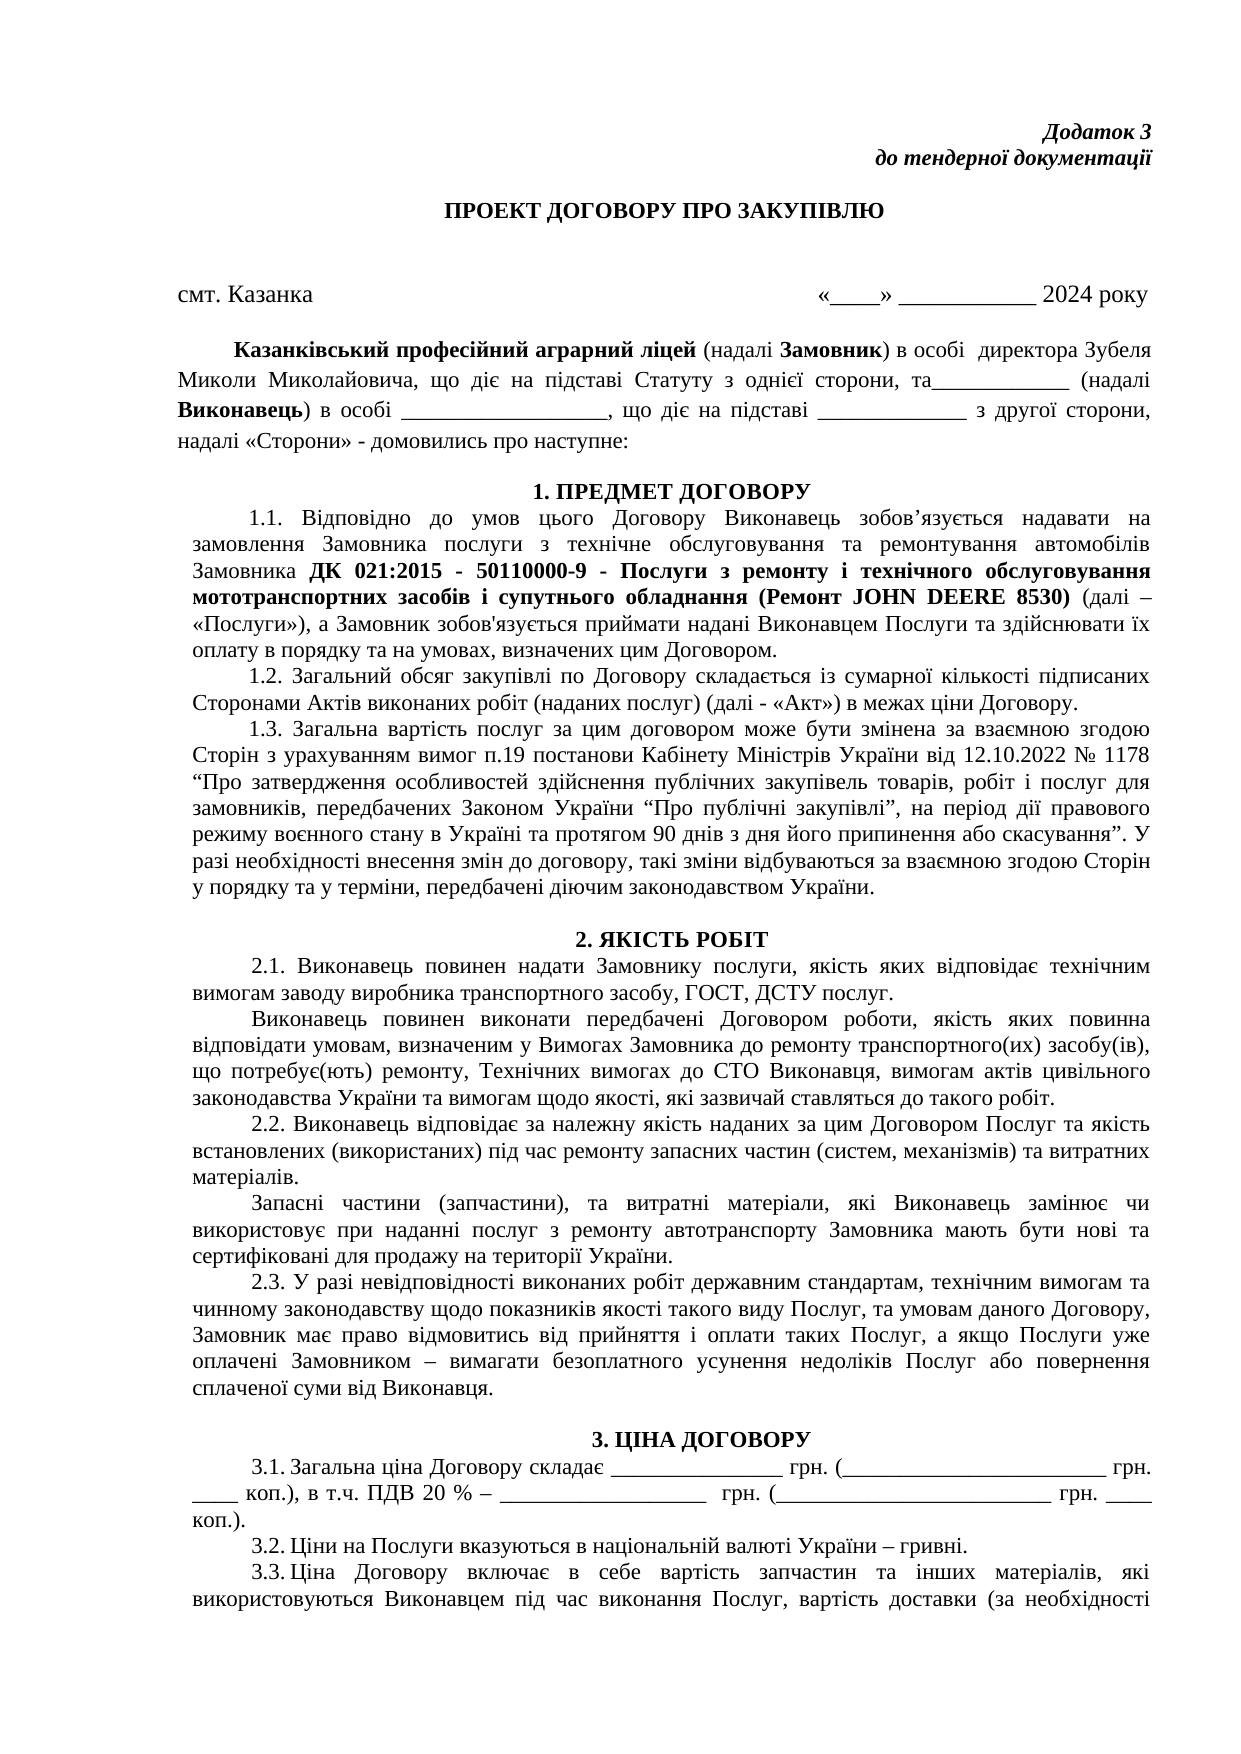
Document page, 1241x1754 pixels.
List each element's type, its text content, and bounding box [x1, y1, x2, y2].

text 1.3. Загальна вартість послуг за цим договором може бути змінена за взаємною згодою Сторін з урахуванням вимог п.19 постанови Кабінету Міністрів України від 12.10.2022 № 1178 “Про затвердження особливостей здійснення публічних закупівель товарів, робіт і послуг для замовників, передбачених Законом України “Про публічні закупівлі”, на період дії правового режиму воєнного стану в Україні та протягом 90 днів з дня його припинення або скасування”. У разі необхідності внесення змін до договору, такі зміни відбуваються за взаємною згодою Сторін у порядку та у терміни, передбачені діючим законодавством України. [192, 715, 1152, 899]
text 1. ПРЕДМЕТ ДОГОВОРУ [192, 478, 1152, 504]
list Загальна ціна Договору складає _______________ грн. (_______________________ грн. ____ коп.), в т.ч. ПДВ 20 % – __________________ грн. (________________________ грн. ____ коп.). [192, 1453, 1152, 1532]
text Запасні частини (запчастини), та витратні матеріали, які Виконавець замінює чи використовує при наданні послуг з ремонту автотранспорту Замовника мають бути нові та сертифіковані для продажу на території України. [192, 1189, 1152, 1268]
text 1.1. Відповідно до умов цього Договору Виконавець зобов’язується надавати на замовлення Замовника послуги з технічне обслуговування та ремонтування автомобілів Замовника ДК 021:2015 - 50110000-9 - Послуги з ремонту і технічного обслуговування мототранспортних засобів і супутнього обладнання (Ремонт JOHN DEERE 8530) (далі – «Послуги»), а Замовник зобов'язується приймати надані Виконавцем Послуги та здійснювати їх оплату в порядку та на умовах, визначених цим Договором. [192, 504, 1152, 662]
text ПРОЕКТ ДОГОВОРУ ПРО ЗАКУПІВЛЮ [177, 197, 1152, 223]
text до тендерної документації [177, 144, 1152, 171]
text Казанківський професійний аграрний ліцей (надалі Замовник) в особі директора Зубеля Миколи Миколайовича, що діє на підставі Статуту з однієї сторони, та____________ (надалі Виконавець) в особі __________________, що діє на підставі _____________ з другої сторони, надалі «Сторони» - домовились про наступне: [177, 336, 1152, 453]
text 2.3. У разі невідповідності виконаних робіт державним стандартам, технічним вимогам та чинному законодавству щодо показників якості такого виду Послуг, та умовам даного Договору, Замовник має право відмовитись від прийняття і оплати таких Послуг, а якщо Послуги уже оплачені Замовником – вимагати безоплатного усунення недоліків Послуг або повернення сплаченої суми від Виконавця. [192, 1268, 1152, 1400]
text смт. Казанка «____» ___________ 2024 року [177, 279, 1152, 307]
text 3. ЦІНА ДОГОВОРУ [192, 1427, 1152, 1453]
text 1.2. Загальний обсяг закупівлі по Договору складається із сумарної кількості підписаних Сторонами Актів виконаних робіт (наданих послуг) (далі - «Акт») в межах ціни Договору. [192, 662, 1152, 715]
text Додаток 3 [177, 118, 1152, 144]
text 2.1. Виконавець повинен надати Замовнику послуги, якість яких відповідає технічним вимогам заводу виробника транспортного засобу, ГОСТ, ДСТУ послуг. [192, 952, 1152, 1005]
text Виконавець повинен виконати передбачені Договором роботи, якість яких повинна відповідати умовам, визначеним у Вимогах Замовника до ремонту транспортного(их) засобу(ів), що потребує(ють) ремонту, Технічних вимогах до СТО Виконавця, вимогам актів цивільного законодавства України та вимогам щодо якості, які зазвичай ставляться до такого робіт. [192, 1005, 1152, 1110]
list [192, 1558, 1152, 1611]
text 2.2. Виконавець відповідає за належну якість наданих за цим Договором Послуг та якість встановлених (використаних) під час ремонту запасних частин (систем, механізмів) та витратних матеріалів. [192, 1110, 1152, 1189]
list Ціни на Послуги вказуються в національній валюті України – гривні. [192, 1532, 1152, 1558]
text 2. ЯКІСТЬ РОБІТ [192, 926, 1152, 952]
